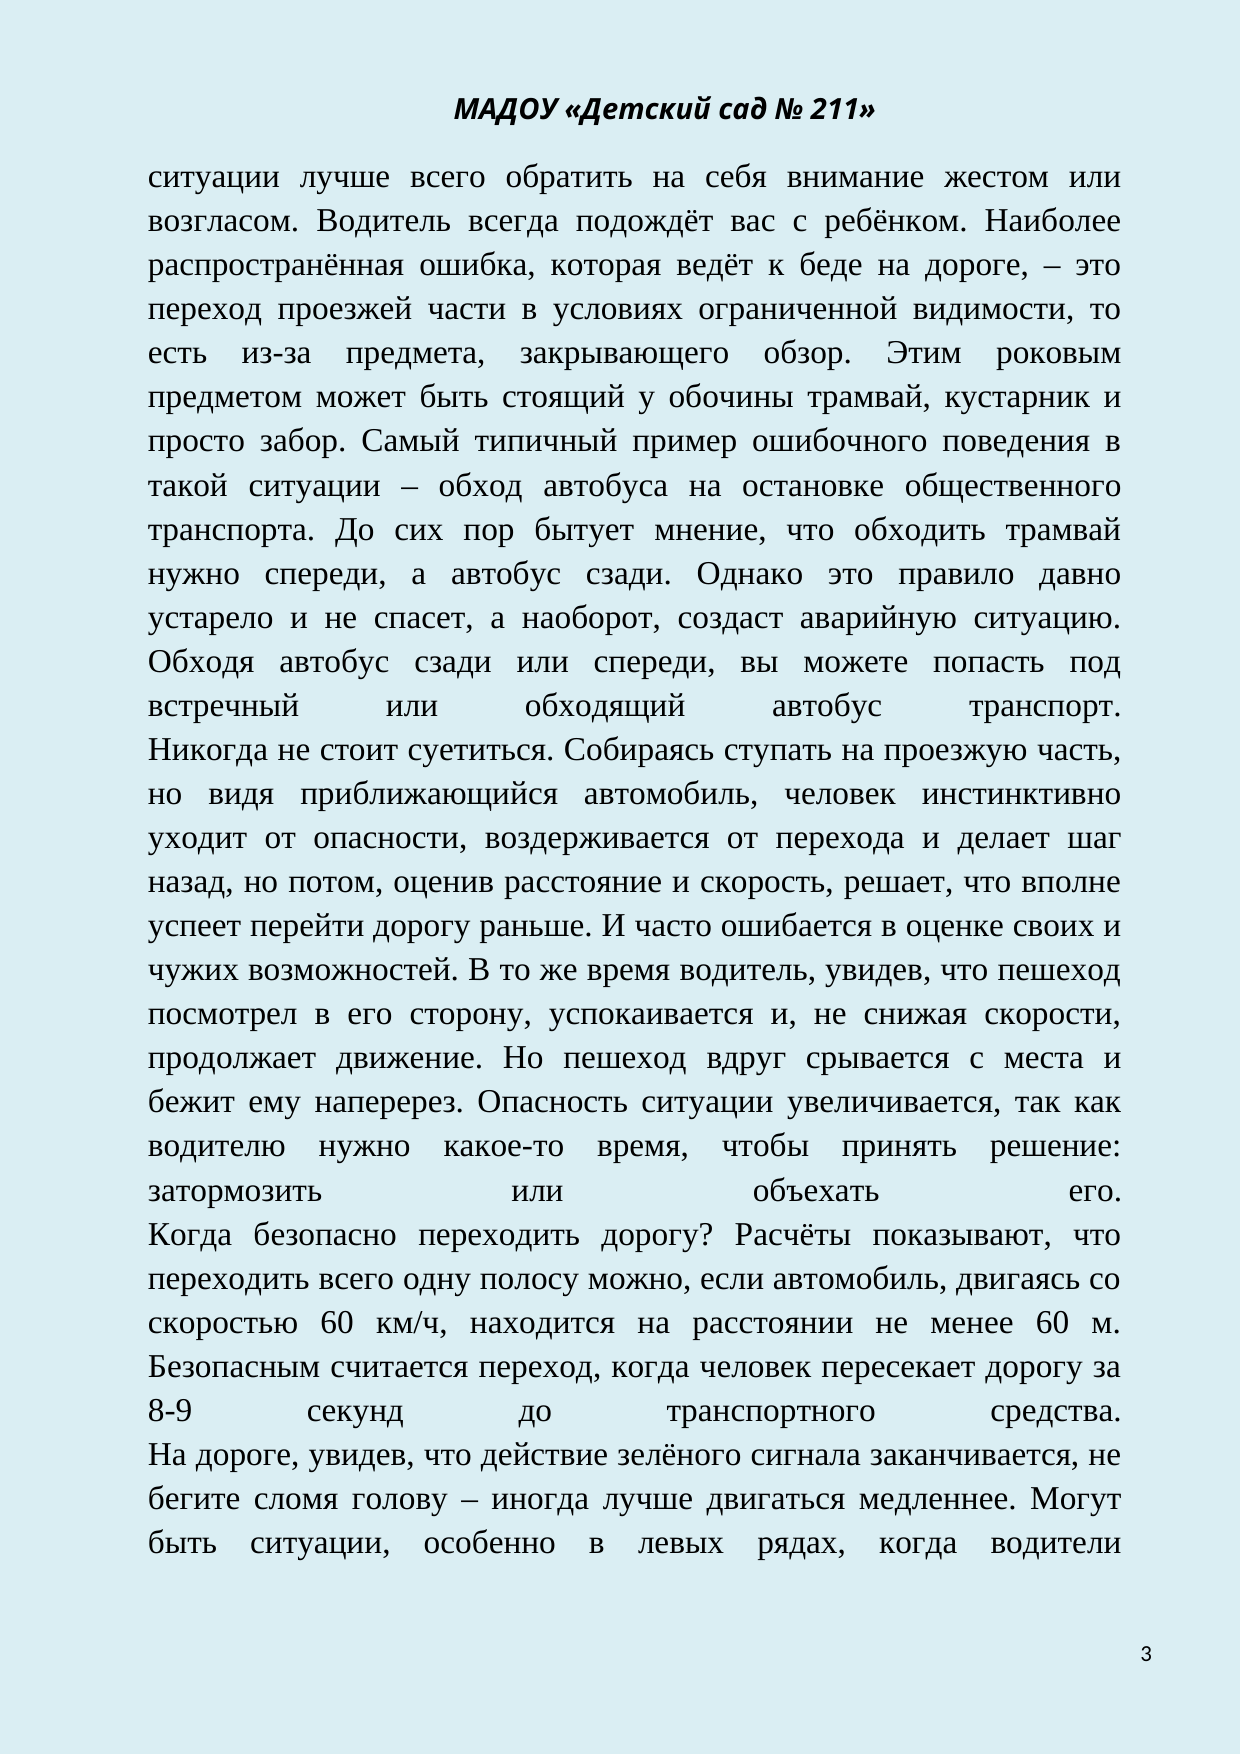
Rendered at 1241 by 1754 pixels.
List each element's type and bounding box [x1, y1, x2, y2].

text [148, 156, 1122, 1561]
